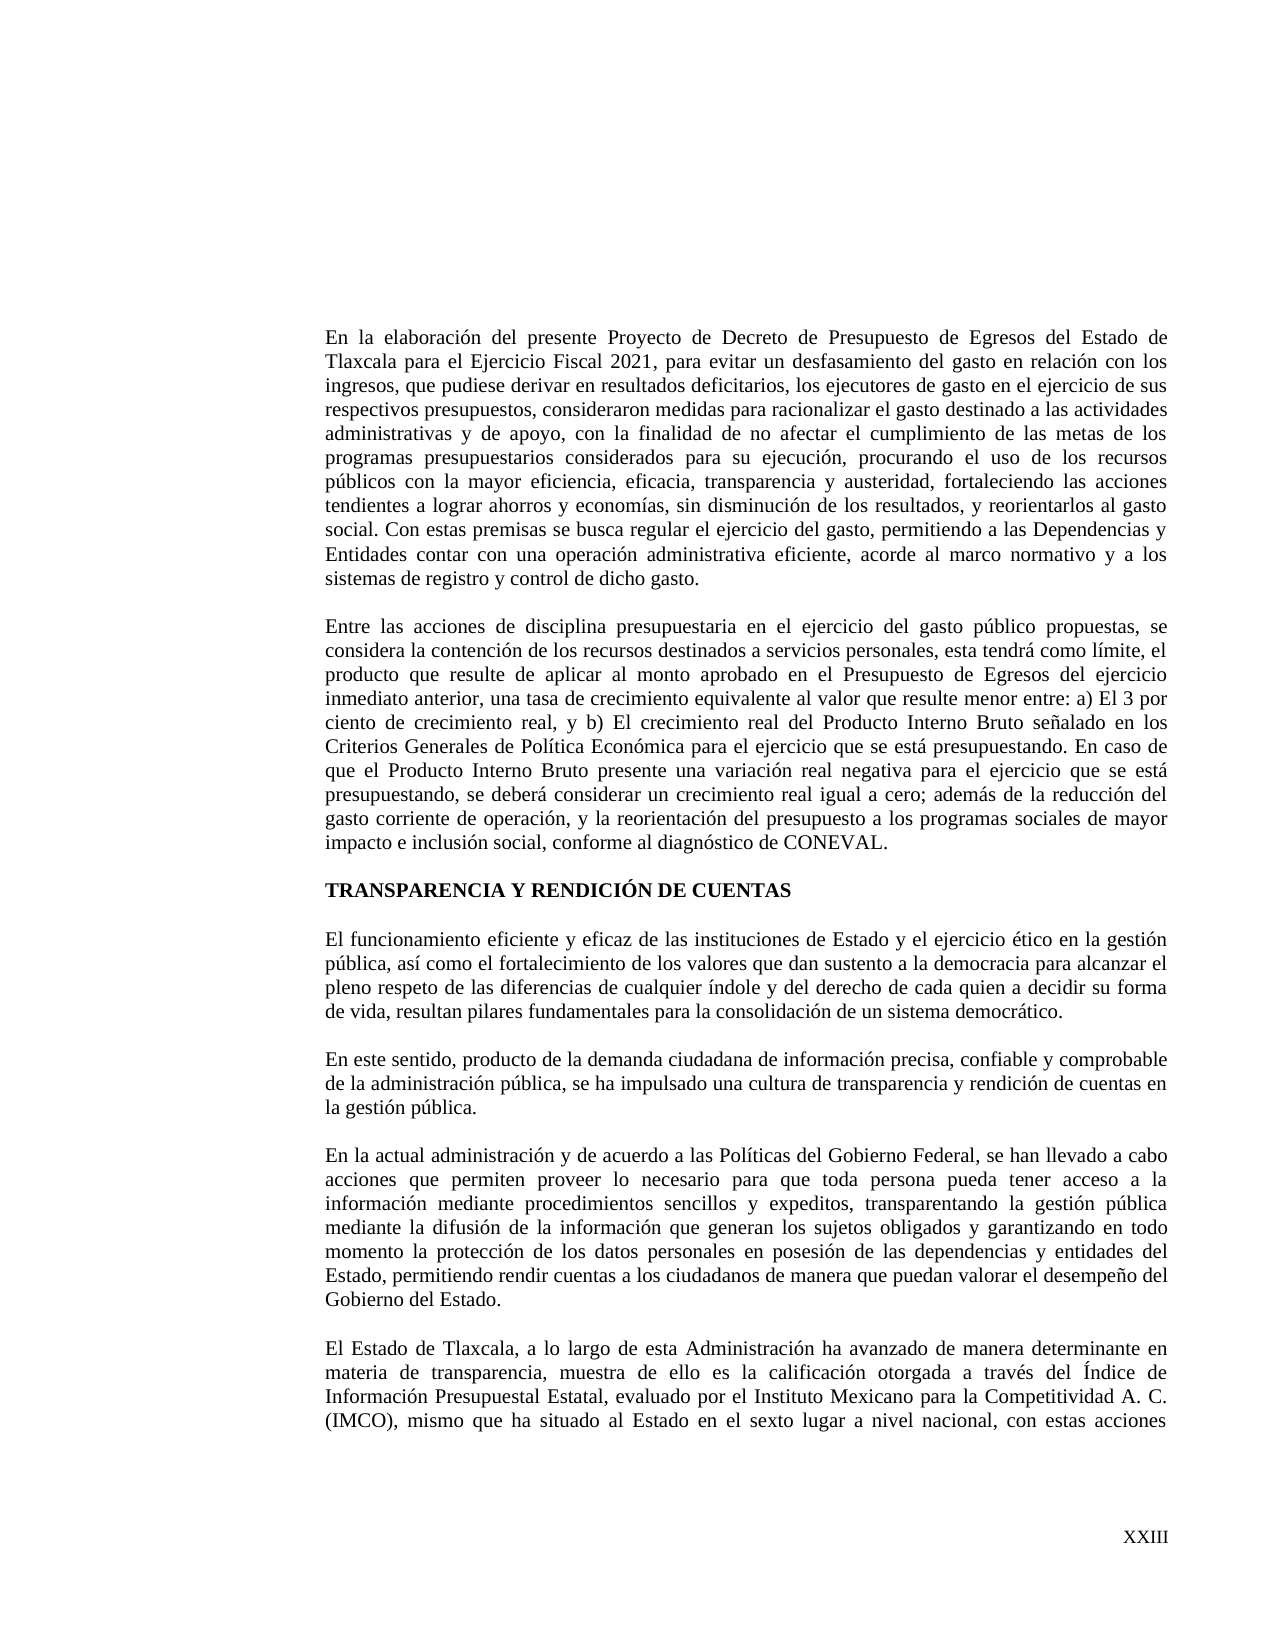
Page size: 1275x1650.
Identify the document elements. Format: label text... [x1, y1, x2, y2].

text TRANSPARENCIA Y RENDICIÓN DE CUENTAS [325, 878, 1169, 902]
text En la actual administración y de acuerdo a las Políticas del Gobierno Federal, se han llevado a cabo acciones que permiten proveer lo necesario para que toda persona pueda tener acceso a la información mediante procedimientos sencillos y expeditos, transparentando la gestión pública mediante la difusión de la información que generan los sujetos obligados y garantizando en todo momento la protección de los datos personales en posesión de las dependencias y entidades del Estado, permitiendo rendir cuentas a los ciudadanos de manera que puedan valorar el desempeño del Gobierno del Estado. [325, 1143, 1169, 1311]
text Entre las acciones de disciplina presupuestaria en el ejercicio del gasto público propuestas, se considera la contención de los recursos destinados a servicios personales, esta tendrá como límite, el producto que resulte de aplicar al monto aprobado en el Presupuesto de Egresos del ejercicio inmediato anterior, una tasa de crecimiento equivalente al valor que resulte menor entre: a) El 3 por ciento de crecimiento real, y b) El crecimiento real del Producto Interno Bruto señalado en los Criterios Generales de Política Económica para el ejercicio que se está presupuestando. En caso de que el Producto Interno Bruto presente una variación real negativa para el ejercicio que se está presupuestando, se deberá considerar un crecimiento real igual a cero; además de la reducción del gasto corriente de operación, y la reorientación del presupuesto a los programas sociales de mayor impacto e inclusión social, conforme al diagnóstico de CONEVAL. [325, 614, 1169, 854]
text En este sentido, producto de la demanda ciudadana de información precisa, confiable y comprobable de la administración pública, se ha impulsado una cultura de transparencia y rendición de cuentas en la gestión pública. [325, 1047, 1169, 1119]
text El funcionamiento eficiente y eficaz de las instituciones de Estado y el ejercicio ético en la gestión pública, así como el fortalecimiento de los valores que dan sustento a la democracia para alcanzar el pleno respeto de las diferencias de cualquier índole y del derecho de cada quien a decidir su forma de vida, resultan pilares fundamentales para la consolidación de un sistema democrático. [325, 926, 1169, 1023]
text En la elaboración del presente Proyecto de Decreto de Presupuesto de Egresos del Estado de Tlaxcala para el Ejercicio Fiscal 2021, para evitar un desfasamiento del gasto en relación con los ingresos, que pudiese derivar en resultados deficitarios, los ejecutores de gasto en el ejercicio de sus respectivos presupuestos, consideraron medidas para racionalizar el gasto destinado a las actividades administrativas y de apoyo, con la finalidad de no afectar el cumplimiento de las metas de los programas presupuestarios considerados para su ejecución, procurando el uso de los recursos públicos con la mayor eficiencia, eficacia, transparencia y austeridad, fortaleciendo las acciones tendientes a lograr ahorros y economías, sin disminución de los resultados, y reorientarlos al gasto social. Con estas premisas se busca regular el ejercicio del gasto, permitiendo a las Dependencias y Entidades contar con una operación administrativa eficiente, acorde al marco normativo y a los sistemas de registro y control de dicho gasto. [325, 325, 1169, 589]
